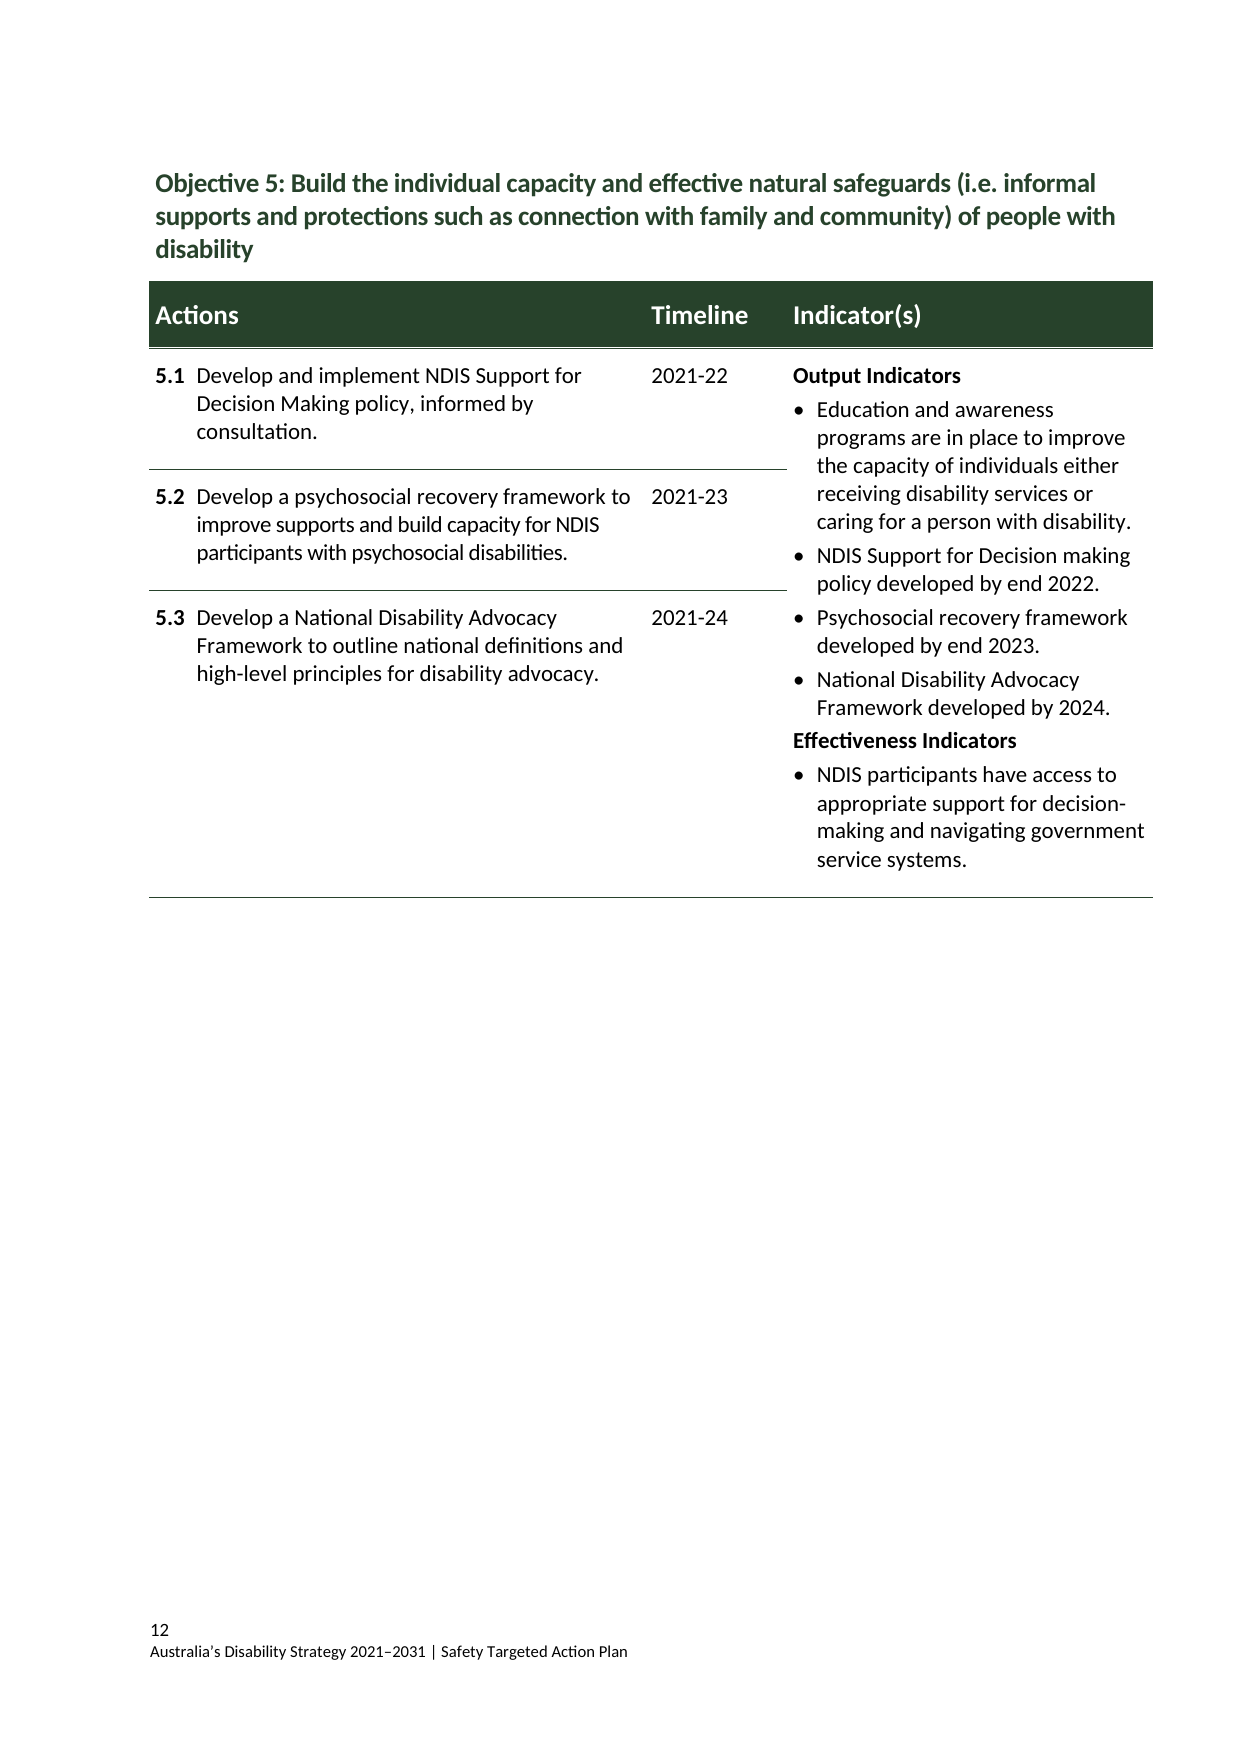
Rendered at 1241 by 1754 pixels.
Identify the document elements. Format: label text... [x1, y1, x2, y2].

table_header Objective 5: Build the individual capacity and effective natural safeguards (i.e. informal supports and protections such as connection with family and community) of people with disability [149, 150, 1153, 281]
table_cell 2021-23 [645, 470, 787, 589]
table_cell 2021-24 [645, 591, 787, 896]
table_cell Actions [149, 283, 645, 347]
table_cell Timeline [645, 283, 787, 347]
table_cell Output Indicators • Education and awareness programs are in place to improve the capacity of individuals either receiving disability services or caring for a person with disability. • NDIS Support for Decision making policy developed by end 2022. • Psychosocial recovery framework developed by end 2023. • National Disability Advocacy Framework developed by 2024. Effectiveness Indicators • NDIS participants have access to appropriate support for decision-making and navigating government service systems. [787, 349, 1153, 896]
table_cell Indicator(s) [787, 283, 1153, 347]
table_cell 5.1 Develop and implement NDIS Support for Decision Making policy, informed by consultation. [149, 349, 645, 468]
table_cell 5.2 Develop a psychosocial recovery framework to improve supports and build capacity for NDIS participants with psychosocial disabilities. [149, 470, 645, 589]
table_cell 2021-22 [645, 349, 787, 468]
table_cell 5.3 Develop a National Disability Advocacy Framework to outline national definitions and high-level principles for disability advocacy. [149, 591, 645, 896]
